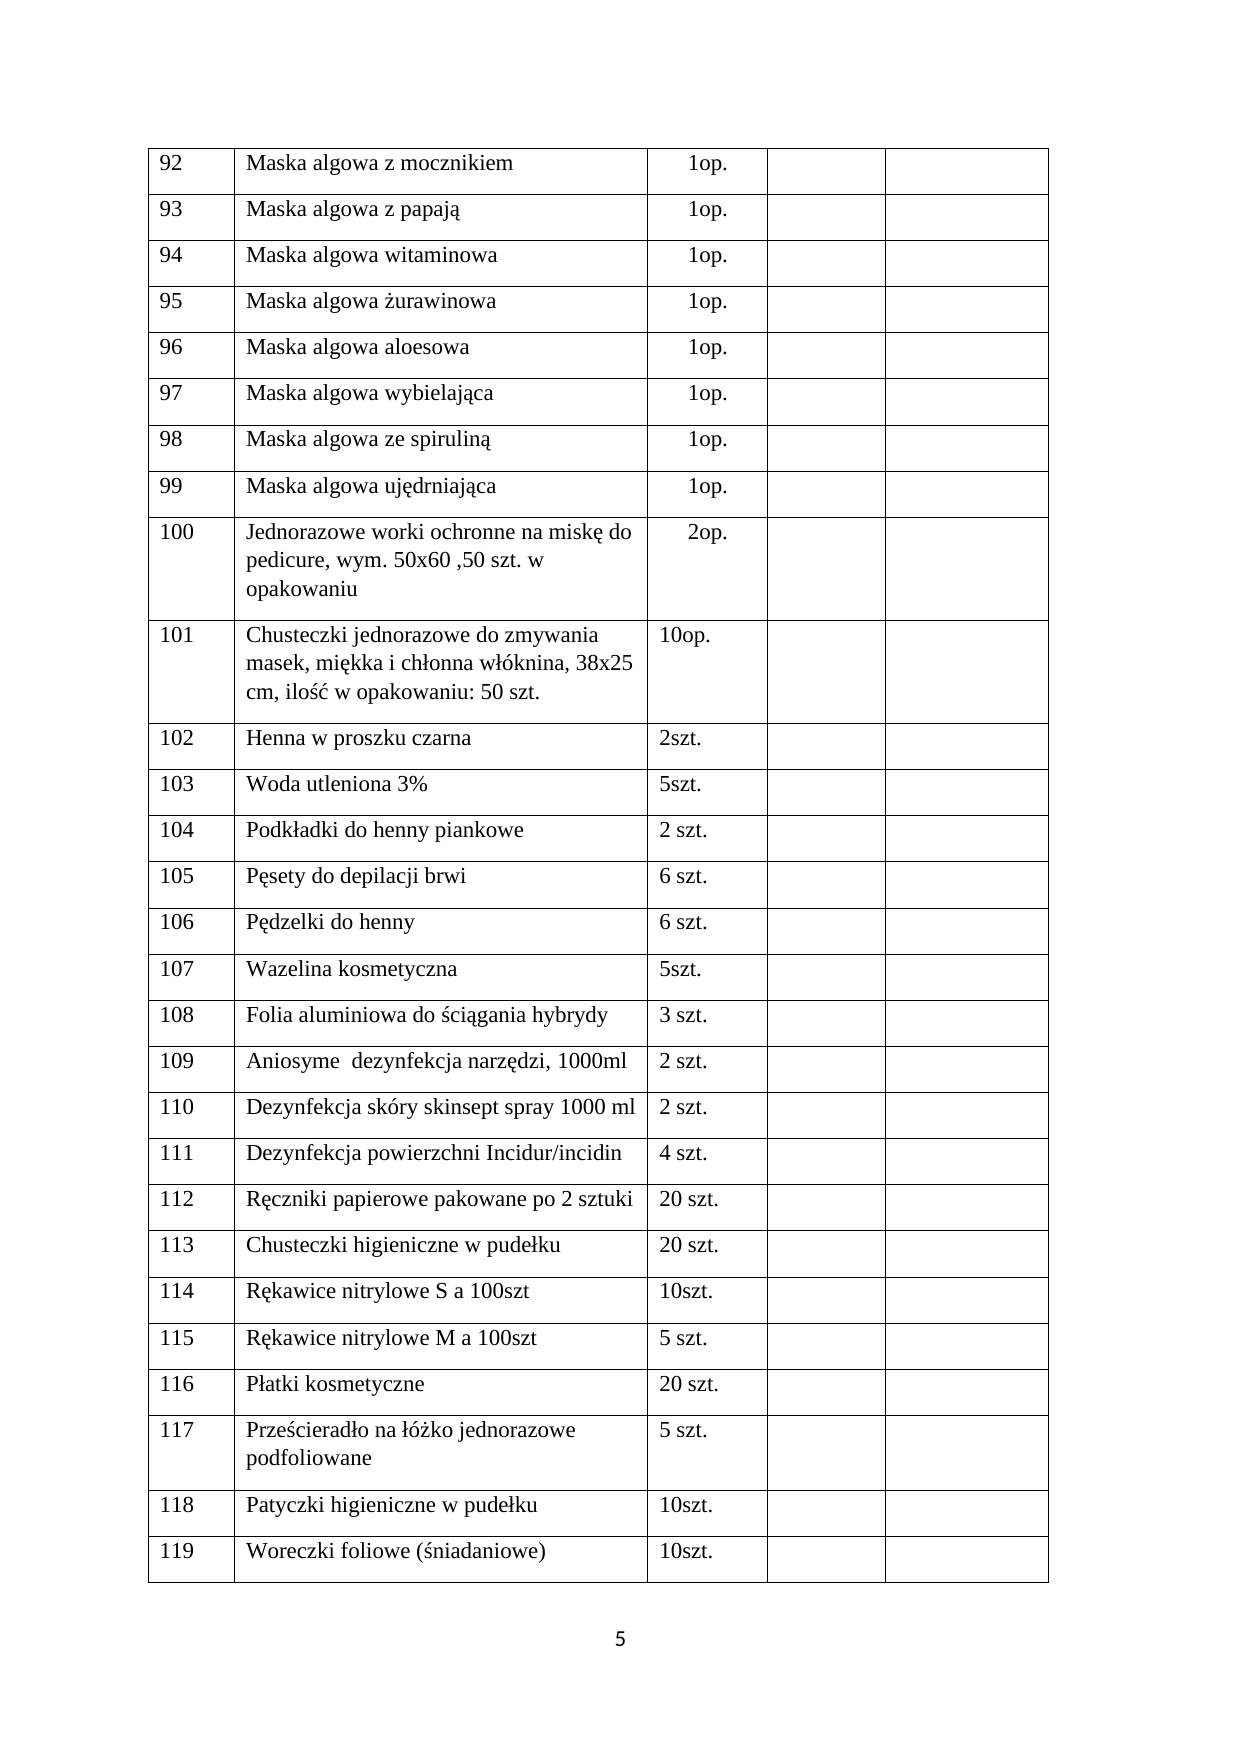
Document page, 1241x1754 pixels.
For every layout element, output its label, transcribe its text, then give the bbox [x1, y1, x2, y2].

table_cell [768, 1324, 885, 1369]
table_cell Chusteczki higieniczne w pudełku [235, 1231, 647, 1277]
table_cell Maska algowa wybielająca [235, 379, 647, 424]
table_cell 116 [149, 1370, 234, 1415]
table_cell Henna w proszku czarna [235, 724, 647, 769]
table_cell [768, 1491, 885, 1536]
table_cell 104 [149, 816, 234, 861]
table_cell Prześcieradło na łóżko jednorazowe podfoliowane [235, 1416, 647, 1489]
table_cell [768, 621, 885, 723]
table_cell [886, 770, 1048, 815]
table_cell [886, 1537, 1048, 1582]
table_cell [886, 1185, 1048, 1230]
table_cell [886, 862, 1048, 907]
table_cell [768, 955, 885, 1000]
table_cell [886, 518, 1048, 620]
table_cell Dezynfekcja powierzchni Incidur/incidin [235, 1139, 647, 1184]
table_cell Maska algowa ze spiruliną [235, 426, 647, 471]
table_cell [886, 333, 1048, 378]
table_cell 5 szt. [648, 1416, 767, 1489]
table_cell Dezynfekcja skóry skinsept spray 1000 ml [235, 1093, 647, 1138]
table_cell 3 szt. [648, 1001, 767, 1046]
table_cell [768, 909, 885, 953]
table_cell 1op. [648, 241, 767, 286]
table_cell 1op. [648, 195, 767, 240]
table_cell 10op. [648, 621, 767, 723]
table_cell [768, 1278, 885, 1323]
table_cell [768, 770, 885, 815]
table_cell Folia aluminiowa do ściągania hybrydy [235, 1001, 647, 1046]
table_cell 105 [149, 862, 234, 907]
table_cell [768, 862, 885, 907]
table_cell [768, 1231, 885, 1277]
table_cell Chusteczki jednorazowe do zmywania masek, miękka i chłonna włóknina, 38x25 cm, ilość w opakowaniu: 50 szt. [235, 621, 647, 723]
table_cell [768, 333, 885, 378]
table_cell [768, 1537, 885, 1582]
table_cell Wazelina kosmetyczna [235, 955, 647, 1000]
table_cell [886, 621, 1048, 723]
table_cell [886, 149, 1048, 194]
table_cell 1op. [648, 333, 767, 378]
table_cell 4 szt. [648, 1139, 767, 1184]
table_cell Ręczniki papierowe pakowane po 2 sztuki [235, 1185, 647, 1230]
table_cell 2szt. [648, 724, 767, 769]
table_cell 20 szt. [648, 1370, 767, 1415]
table_cell [886, 1370, 1048, 1415]
table_cell [886, 241, 1048, 286]
table_cell 106 [149, 909, 234, 953]
table_cell 107 [149, 955, 234, 1000]
table_cell [768, 287, 885, 332]
table_cell [768, 426, 885, 471]
table_cell 2 szt. [648, 816, 767, 861]
table_cell 1op. [648, 379, 767, 424]
table_cell 1op. [648, 472, 767, 517]
table_cell 100 [149, 518, 234, 620]
table_cell 108 [149, 1001, 234, 1046]
table_cell 114 [149, 1278, 234, 1323]
table_cell 112 [149, 1185, 234, 1230]
table_cell [768, 195, 885, 240]
table_cell [886, 1139, 1048, 1184]
table_cell 10szt. [648, 1491, 767, 1536]
table_cell 94 [149, 241, 234, 286]
table_cell [886, 1324, 1048, 1369]
table_cell [768, 1416, 885, 1489]
table_cell 109 [149, 1047, 234, 1092]
table_cell 95 [149, 287, 234, 332]
table_cell 20 szt. [648, 1185, 767, 1230]
table_cell 93 [149, 195, 234, 240]
table_cell Maska algowa ujędrniająca [235, 472, 647, 517]
table_cell 117 [149, 1416, 234, 1489]
table_cell 1op. [648, 426, 767, 471]
table_cell [768, 1139, 885, 1184]
table_cell 102 [149, 724, 234, 769]
table_cell 6 szt. [648, 909, 767, 953]
table_cell [886, 1001, 1048, 1046]
table_cell 103 [149, 770, 234, 815]
table_cell 118 [149, 1491, 234, 1536]
table_cell 2 szt. [648, 1093, 767, 1138]
table_cell Maska algowa z papają [235, 195, 647, 240]
table_cell [886, 1416, 1048, 1489]
table_cell 2op. [648, 518, 767, 620]
table_cell 1op. [648, 149, 767, 194]
table_cell [886, 426, 1048, 471]
table_cell Rękawice nitrylowe S a 100szt [235, 1278, 647, 1323]
table_cell [886, 724, 1048, 769]
table_cell 110 [149, 1093, 234, 1138]
table_cell Maska algowa z mocznikiem [235, 149, 647, 194]
table_cell [886, 909, 1048, 953]
table_cell [768, 379, 885, 424]
table_cell 111 [149, 1139, 234, 1184]
table_cell [886, 287, 1048, 332]
table_cell Woda utleniona 3% [235, 770, 647, 815]
table_cell [768, 241, 885, 286]
table_cell 115 [149, 1324, 234, 1369]
table_cell 98 [149, 426, 234, 471]
table_cell [886, 1231, 1048, 1277]
table_cell [886, 1491, 1048, 1536]
table_cell [768, 1047, 885, 1092]
table_cell [886, 955, 1048, 1000]
table_cell [768, 518, 885, 620]
table_cell Podkładki do henny piankowe [235, 816, 647, 861]
table_cell Maska algowa żurawinowa [235, 287, 647, 332]
table_cell 101 [149, 621, 234, 723]
table_cell 113 [149, 1231, 234, 1277]
table_cell [768, 472, 885, 517]
table_cell 99 [149, 472, 234, 517]
table_cell 5szt. [648, 955, 767, 1000]
table_cell [886, 816, 1048, 861]
table_cell [768, 1370, 885, 1415]
table_cell [768, 816, 885, 861]
table_cell Aniosyme dezynfekcja narzędzi, 1000ml [235, 1047, 647, 1092]
table_cell 20 szt. [648, 1231, 767, 1277]
table_cell 10szt. [648, 1278, 767, 1323]
table_cell Maska algowa witaminowa [235, 241, 647, 286]
table_cell 5 szt. [648, 1324, 767, 1369]
table_cell Patyczki higieniczne w pudełku [235, 1491, 647, 1536]
table_cell [768, 1185, 885, 1230]
table_cell 1op. [648, 287, 767, 332]
table_cell 92 [149, 149, 234, 194]
table_cell [768, 724, 885, 769]
table_cell [768, 1001, 885, 1046]
table_cell [886, 195, 1048, 240]
table_cell 2 szt. [648, 1047, 767, 1092]
table_cell [768, 149, 885, 194]
table_cell Woreczki foliowe (śniadaniowe) [235, 1537, 647, 1582]
table_cell Jednorazowe worki ochronne na miskę do pedicure, wym. 50x60 ,50 szt. w opakowaniu [235, 518, 647, 620]
table_cell [886, 1047, 1048, 1092]
table_cell Pędzelki do henny [235, 909, 647, 953]
table_cell 6 szt. [648, 862, 767, 907]
table_cell Płatki kosmetyczne [235, 1370, 647, 1415]
table_cell 10szt. [648, 1537, 767, 1582]
table_cell 96 [149, 333, 234, 378]
table_cell [768, 1093, 885, 1138]
table_cell [886, 1278, 1048, 1323]
table_cell [886, 472, 1048, 517]
table_cell Rękawice nitrylowe M a 100szt [235, 1324, 647, 1369]
table_cell [886, 1093, 1048, 1138]
table_cell 97 [149, 379, 234, 424]
table_cell Pęsety do depilacji brwi [235, 862, 647, 907]
table_cell Maska algowa aloesowa [235, 333, 647, 378]
table_cell 5szt. [648, 770, 767, 815]
table_cell [886, 379, 1048, 424]
table_cell 119 [149, 1537, 234, 1582]
